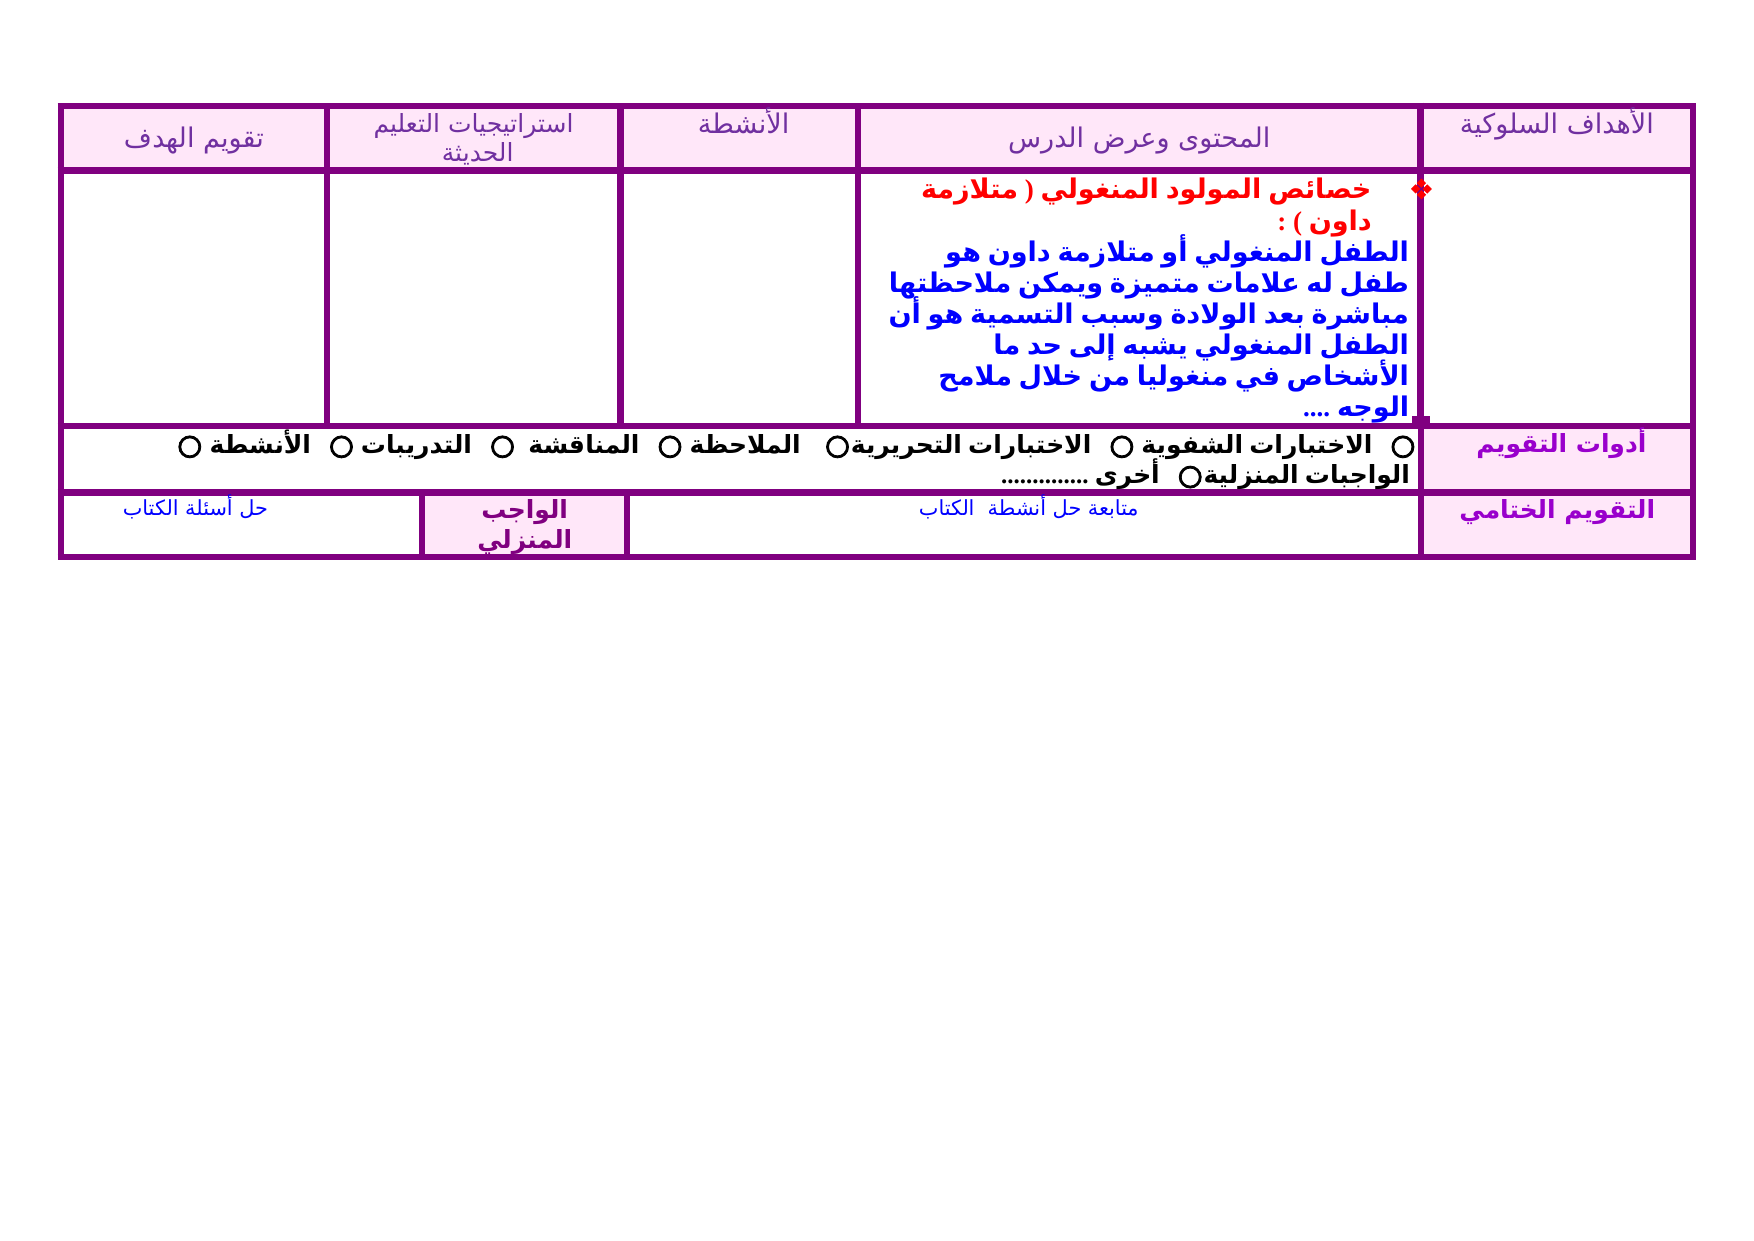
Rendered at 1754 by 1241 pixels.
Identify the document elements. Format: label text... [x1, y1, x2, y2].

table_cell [861, 174, 1417, 423]
table_header استراتيجيات التعليم الحديثة [330, 109, 617, 167]
table_header المحتوى وعرض الدرس [861, 109, 1417, 167]
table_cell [330, 174, 617, 423]
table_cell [1424, 174, 1690, 423]
table_header تقويم الهدف [64, 109, 324, 167]
table_cell ⃝ الاختبارات الشفوية ⃝ الاختبارات التحريرية ⃝ الملاحظة ⃝ المناقشة ⃝ التدريبات ⃝ الأنشطة ⃝ الواجبات المنزلية ⃝ أخرى .............. [64, 429, 1418, 489]
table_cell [624, 174, 855, 423]
table_cell التقويم الختامي [1424, 496, 1690, 554]
table_header الأهداف السلوكية [1424, 109, 1690, 167]
table_cell أدوات التقويم [1424, 429, 1690, 489]
table_cell متابعة حل أنشطة الكتاب [630, 496, 1418, 554]
table_header الأنشطة [624, 109, 855, 167]
table_cell حل أسئلة الكتاب [64, 496, 419, 554]
table_cell الواجب المنزلي [425, 496, 624, 554]
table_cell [64, 174, 324, 423]
